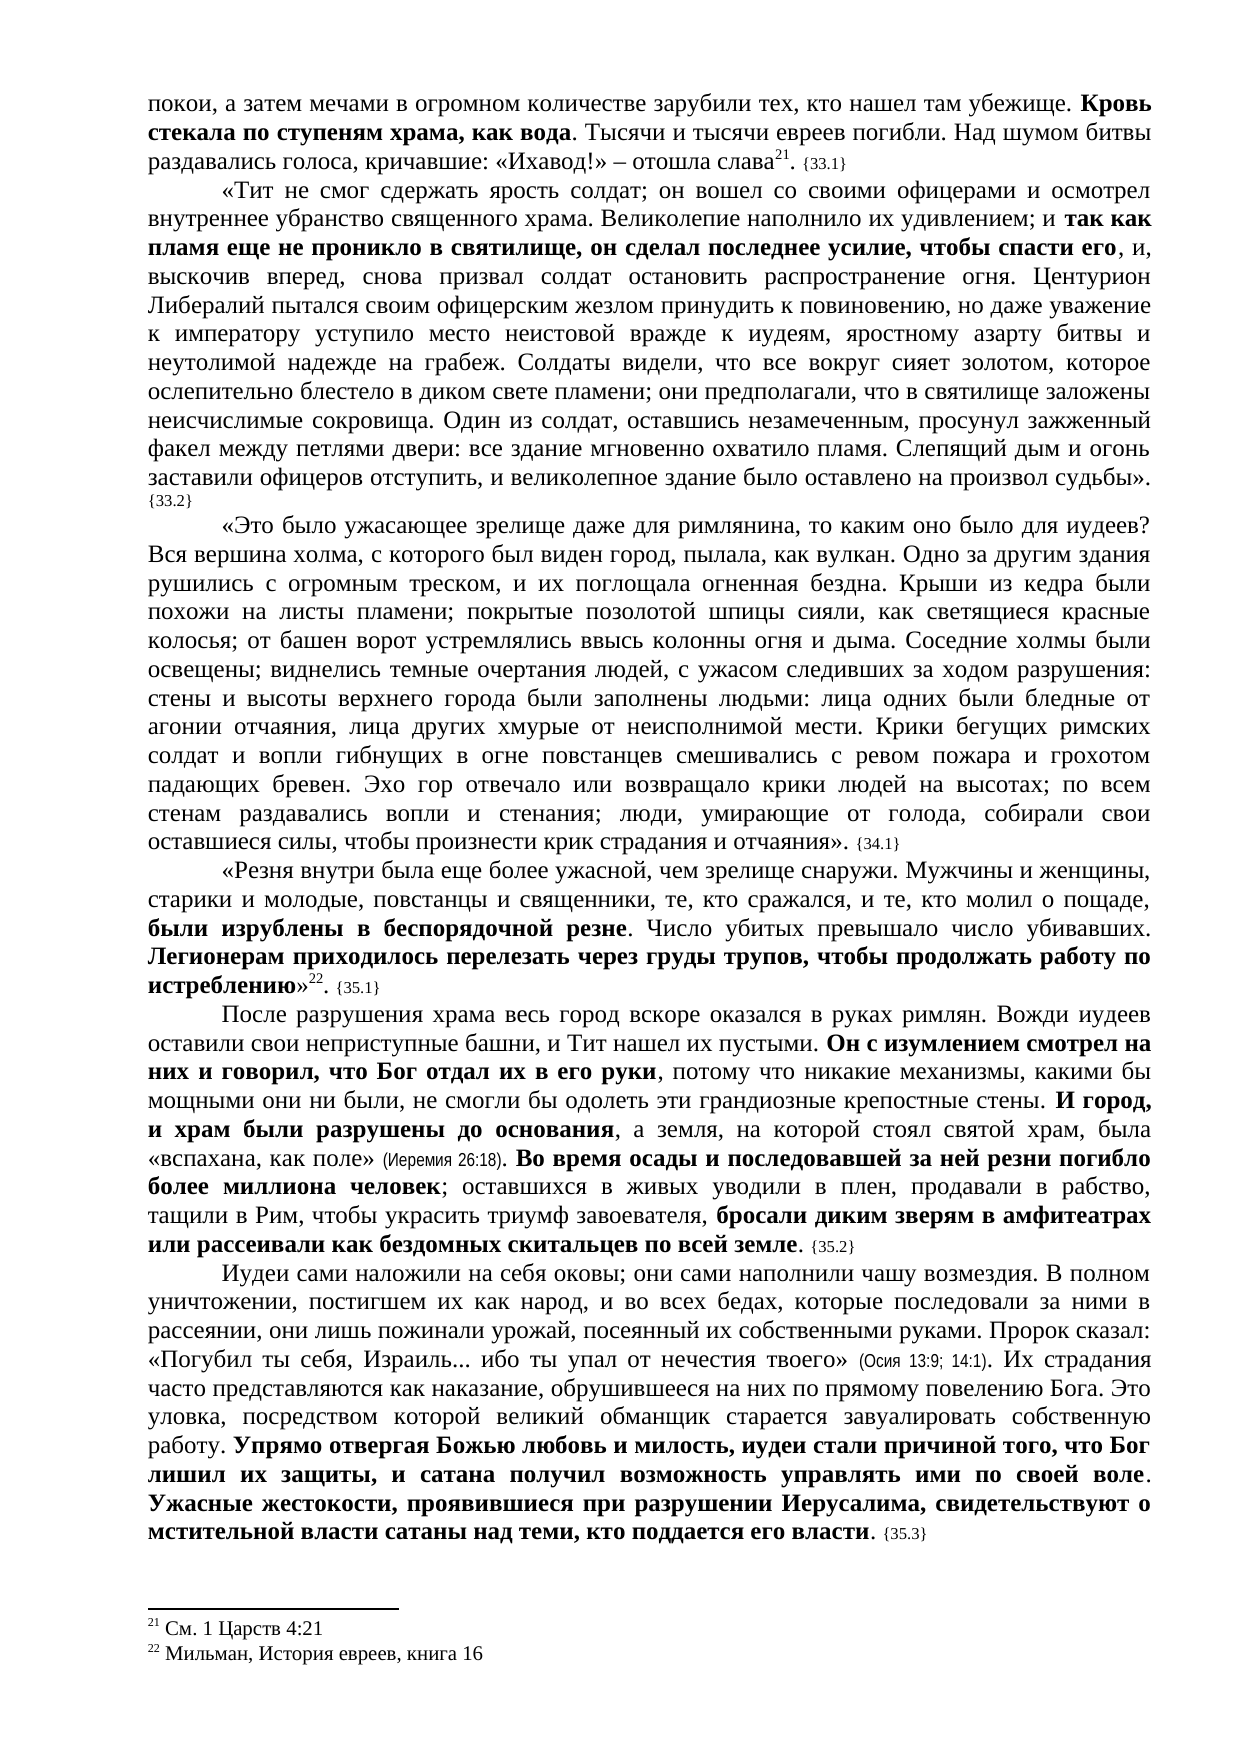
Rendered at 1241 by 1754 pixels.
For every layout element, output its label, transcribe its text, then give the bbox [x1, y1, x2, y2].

text «Тит не смог сдержать ярость солдат; он вошел со своими офицерами и осмотрел внутреннее убранство священного храма. Великолепие наполнило их удивлением; и так как пламя еще не проникло в святилище, он сделал последнее усилие, чтобы спасти его, и, выскочив вперед, снова призвал солдат остановить распространение огня. Центурион Либералий пытался своим офицерским жезлом принудить к повиновению, но даже уважение к императору уступило место неистовой вражде к иудеям, яростному азарту битвы и неутолимой надежде на грабеж. Солдаты видели, что все вокруг сияет золотом, которое ослепительно блестело в диком свете пламени; они предполагали, что в святилище заложены неисчислимые сокровища. Один из солдат, оставшись незамеченным, просунул зажженный факел между петлями двери: все здание мгновенно охватило пламя. Слепящий дым и огонь заставили офицеров отступить, и великолепное здание было оставлено на произвол судьбы». {33.2} [148, 175, 1152, 510]
text «Резня внутри была еще более ужасной, чем зрелище снаружи. Мужчины и женщины, старики и молодые, повстанцы и священники, те, кто сражался, и те, кто молил о пощаде, были изрублены в беспорядочной резне. Число убитых превышало число убивавших. Легионерам приходилось перелезать через груды трупов, чтобы продолжать работу по истреблению». {35.1} [148, 855, 1152, 999]
text Иудеи сами наложили на себя оковы; они сами наполнили чашу возмездия. В полном уничтожении, постигшем их как народ, и во всех бедах, которые последовали за ними в рассеянии, они лишь пожинали урожай, посеянный их собственными руками. Пророк сказал: «Погубил ты себя, Израиль... ибо ты упал от нечестия твоего» (Осия 13:9; 14:1). Их страдания часто представляются как наказание, обрушившееся на них по прямому повелению Бога. Это уловка, посредством которой великий обманщик старается завуалировать собственную работу. Упрямо отвергая Божью любовь и милость, иудеи стали причиной того, что Бог лишил их защиты, и сатана получил возможность управлять ими по своей воле. Ужасные жестокости, проявившиеся при разрушении Иерусалима, свидетельствуют о мстительной власти сатаны над теми, кто поддается его власти. {35.3} [148, 1258, 1152, 1545]
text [148, 88, 1152, 175]
text После разрушения храма весь город вскоре оказался в руках римлян. Вожди иудеев оставили свои неприступные башни, и Тит нашел их пустыми. Он с изумлением смотрел на них и говорил, что Бог отдал их в его руки, потому что никакие механизмы, какими бы мощными они ни были, не смогли бы одолеть эти грандиозные крепостные стены. И город, и храм были разрушены до основания, а земля, на которой стоял святой храм, была «вспахана, как поле» (Иеремия 26:18). Во время осады и последовавшей за ней резни погибло более миллиона человек; оставшихся в живых уводили в плен, продавали в рабство, тащили в Рим, чтобы украсить триумф завоевателя, бросали диким зверям в амфитеатрах или рассеивали как бездомных скитальцев по всей земле. {35.2} [148, 999, 1152, 1258]
text «Это было ужасающее зрелище даже для римлянина, то каким оно было для иудеев? Вся вершина холма, с которого был виден город, пылала, как вулкан. Одно за другим здания рушились с огромным треском, и их поглощала огненная бездна. Крыши из кедра были похожи на листы пламени; покрытые позолотой шпицы сияли, как светящиеся красные колосья; от башен ворот устремлялись ввысь колонны огня и дыма. Соседние холмы были освещены; виднелись темные очертания людей, с ужасом следивших за ходом разрушения: стены и высоты верхнего города были заполнены людьми: лица одних были бледные от агонии отчаяния, лица других хмурые от неисполнимой мести. Крики бегущих римских солдат и вопли гибнущих в огне повстанцев смешивались с ревом пожара и грохотом падающих бревен. Эхо гор отвечало или возвращало крики людей на высотах; по всем стенам раздавались вопли и стенания; люди, умирающие от голода, собирали свои оставшиеся силы, чтобы произнести крик страдания и отчаяния». {34.1} [148, 510, 1152, 855]
